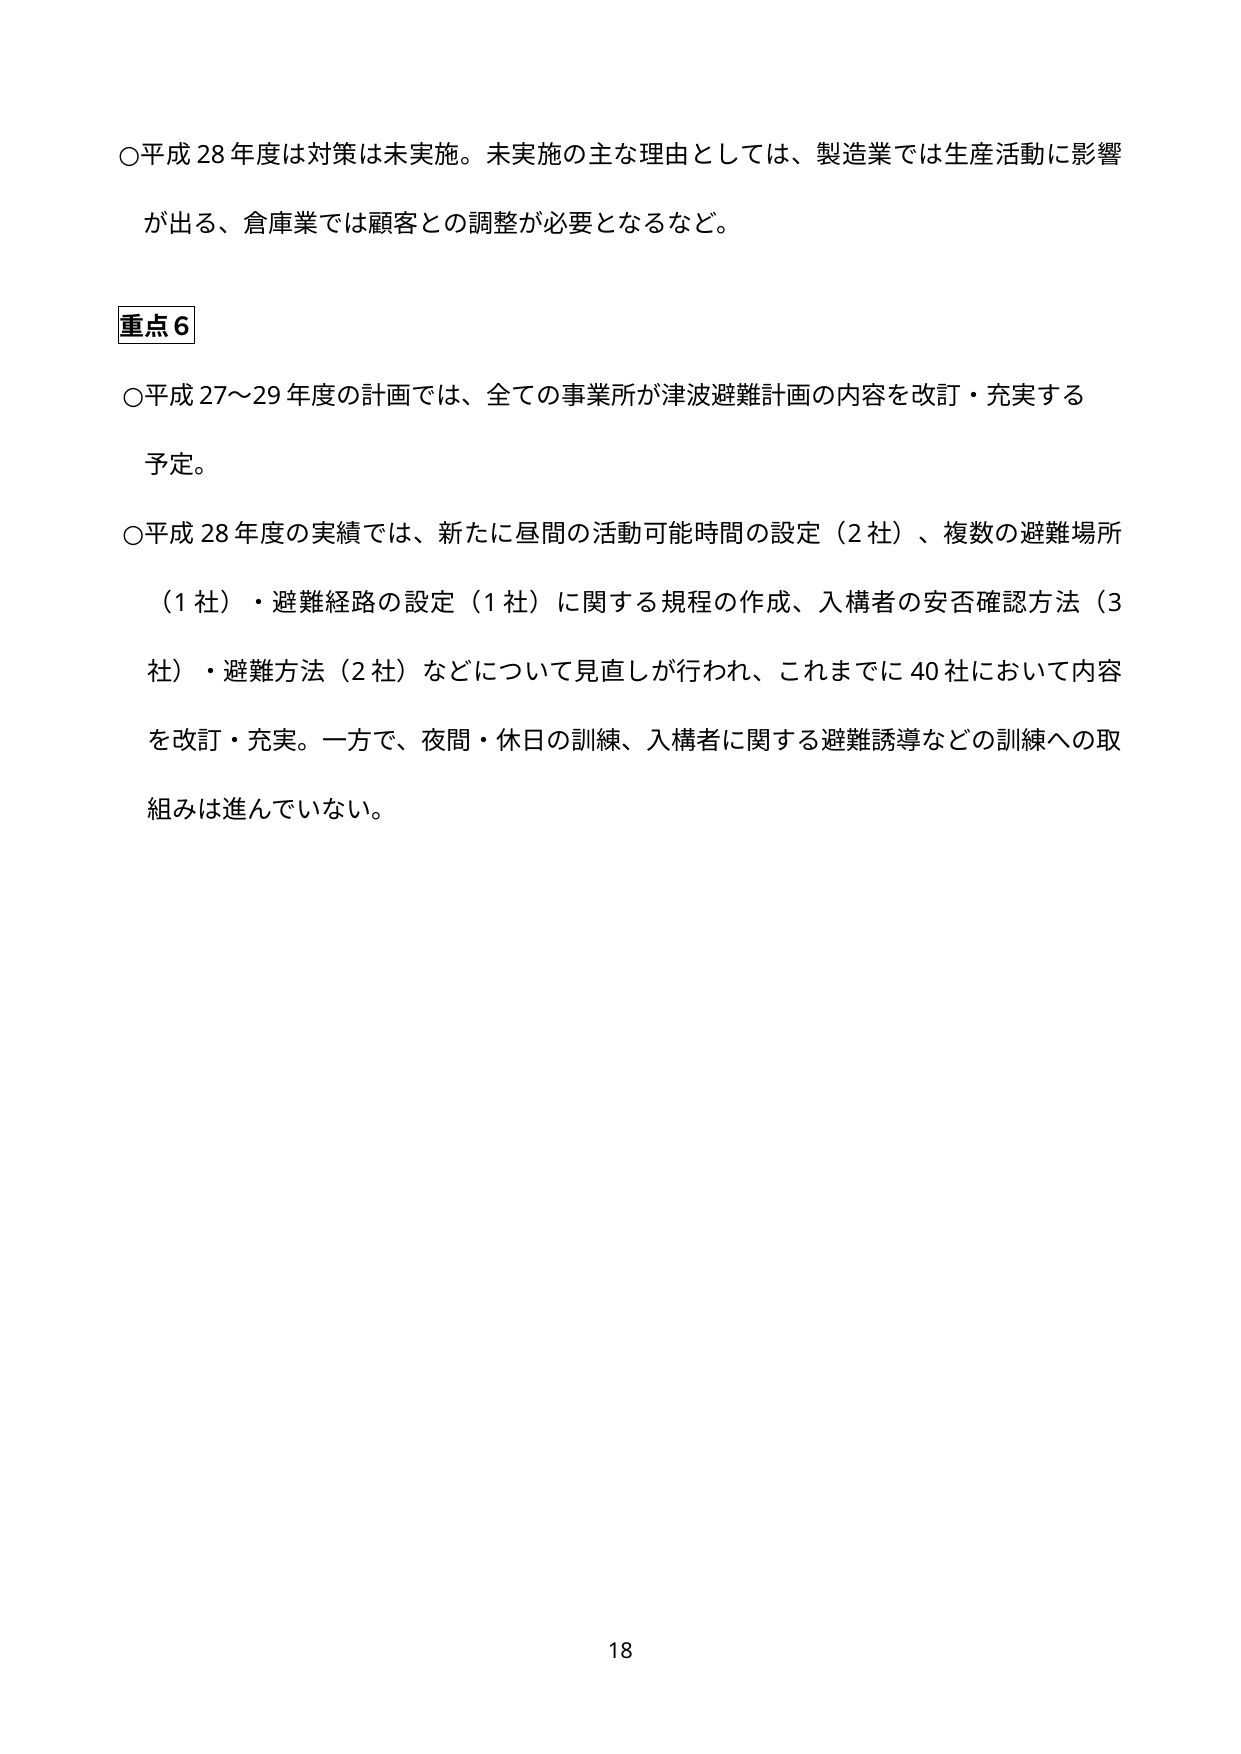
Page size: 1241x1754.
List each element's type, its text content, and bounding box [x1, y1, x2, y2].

text ○平成28年度は対策は未実施。未実施の主な理由としては、製造業では生産活動に影響が出る、倉庫業では顧客との調整が必要となるなど。 [118, 118, 1122, 256]
text 重点６ [118, 291, 1122, 359]
text ○平成28年度の実績では、新たに昼間の活動可能時間の設定（2社）、複数の避難場所（1社）・避難経路の設定（1社）に関する規程の作成、入構者の安否確認方法（3社）・避難方法（2社）などについて見直しが行われ、これまでに40社において内容を改訂・充実。一方で、夜間・休日の訓練、入構者に関する避難誘導などの訓練への取組みは進んでいない。 [122, 497, 1122, 842]
text 予定。 [144, 428, 1122, 497]
text ○平成27～29年度の計画では、全ての事業所が津波避難計画の内容を改訂・充実する [122, 359, 1122, 428]
